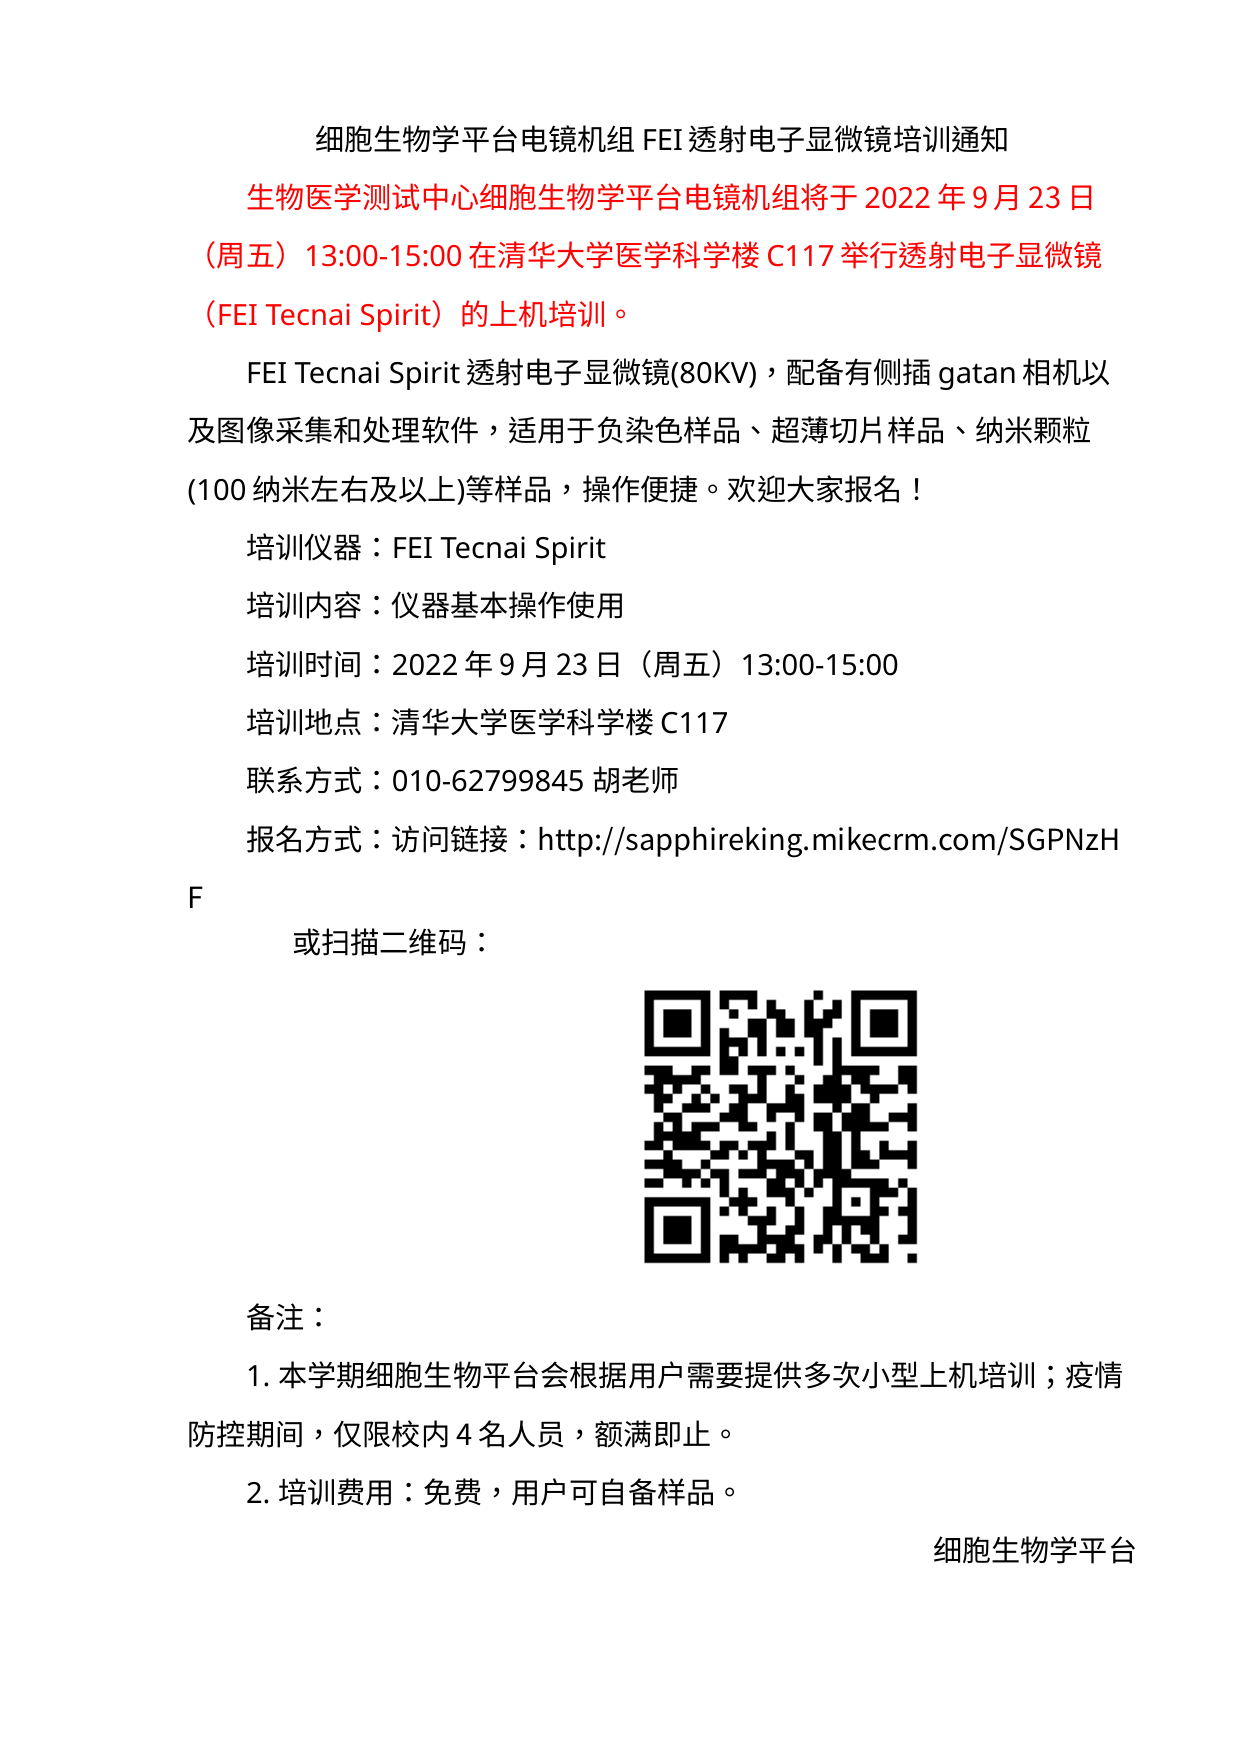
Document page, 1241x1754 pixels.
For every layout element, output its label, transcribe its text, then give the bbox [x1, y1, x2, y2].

text 培训仪器：FEI Tecnai Spirit [187, 512, 1137, 570]
text 细胞生物学平台 [187, 1515, 1137, 1573]
text 或扫描二维码： [187, 920, 1137, 962]
text FEI Tecnai Spirit透射电子显微镜(80KV)，配备有侧插gatan相机以及图像采集和处理软件，适用于负染色样品、超薄切片样品、纳米颗粒(100纳米左右及以上)等样品，操作便捷。欢迎大家报名！ [187, 337, 1137, 512]
text 培训时间：2022年9月23日（周五）13:00-15:00 [187, 628, 1137, 687]
picture [626, 972, 936, 1282]
text 细胞生物学平台电镜机组FEI透射电子显微镜培训通知 [187, 103, 1137, 162]
text 培训地点：清华大学医学科学楼C117 [187, 687, 1137, 745]
text 1. 本学期细胞生物平台会根据用户需要提供多次小型上机培训；疫情防控期间，仅限校内4名人员，额满即止。 [187, 1340, 1137, 1457]
text 2. 培训费用：免费，用户可自备样品。 [187, 1457, 1137, 1515]
text 联系方式：010-62799845 胡老师 [187, 745, 1137, 803]
text 报名方式：访问链接：http://sapphireking.mikecrm.com/SGPNzHF [187, 803, 1137, 920]
text 培训内容：仪器基本操作使用 [187, 570, 1137, 628]
text 生物医学测试中心细胞生物学平台电镜机组将于2022年9月23日（周五）13:00-15:00在清华大学医学科学楼C117举行透射电子显微镜（FEI Tecnai Spirit）的上机培训。 [187, 162, 1137, 337]
